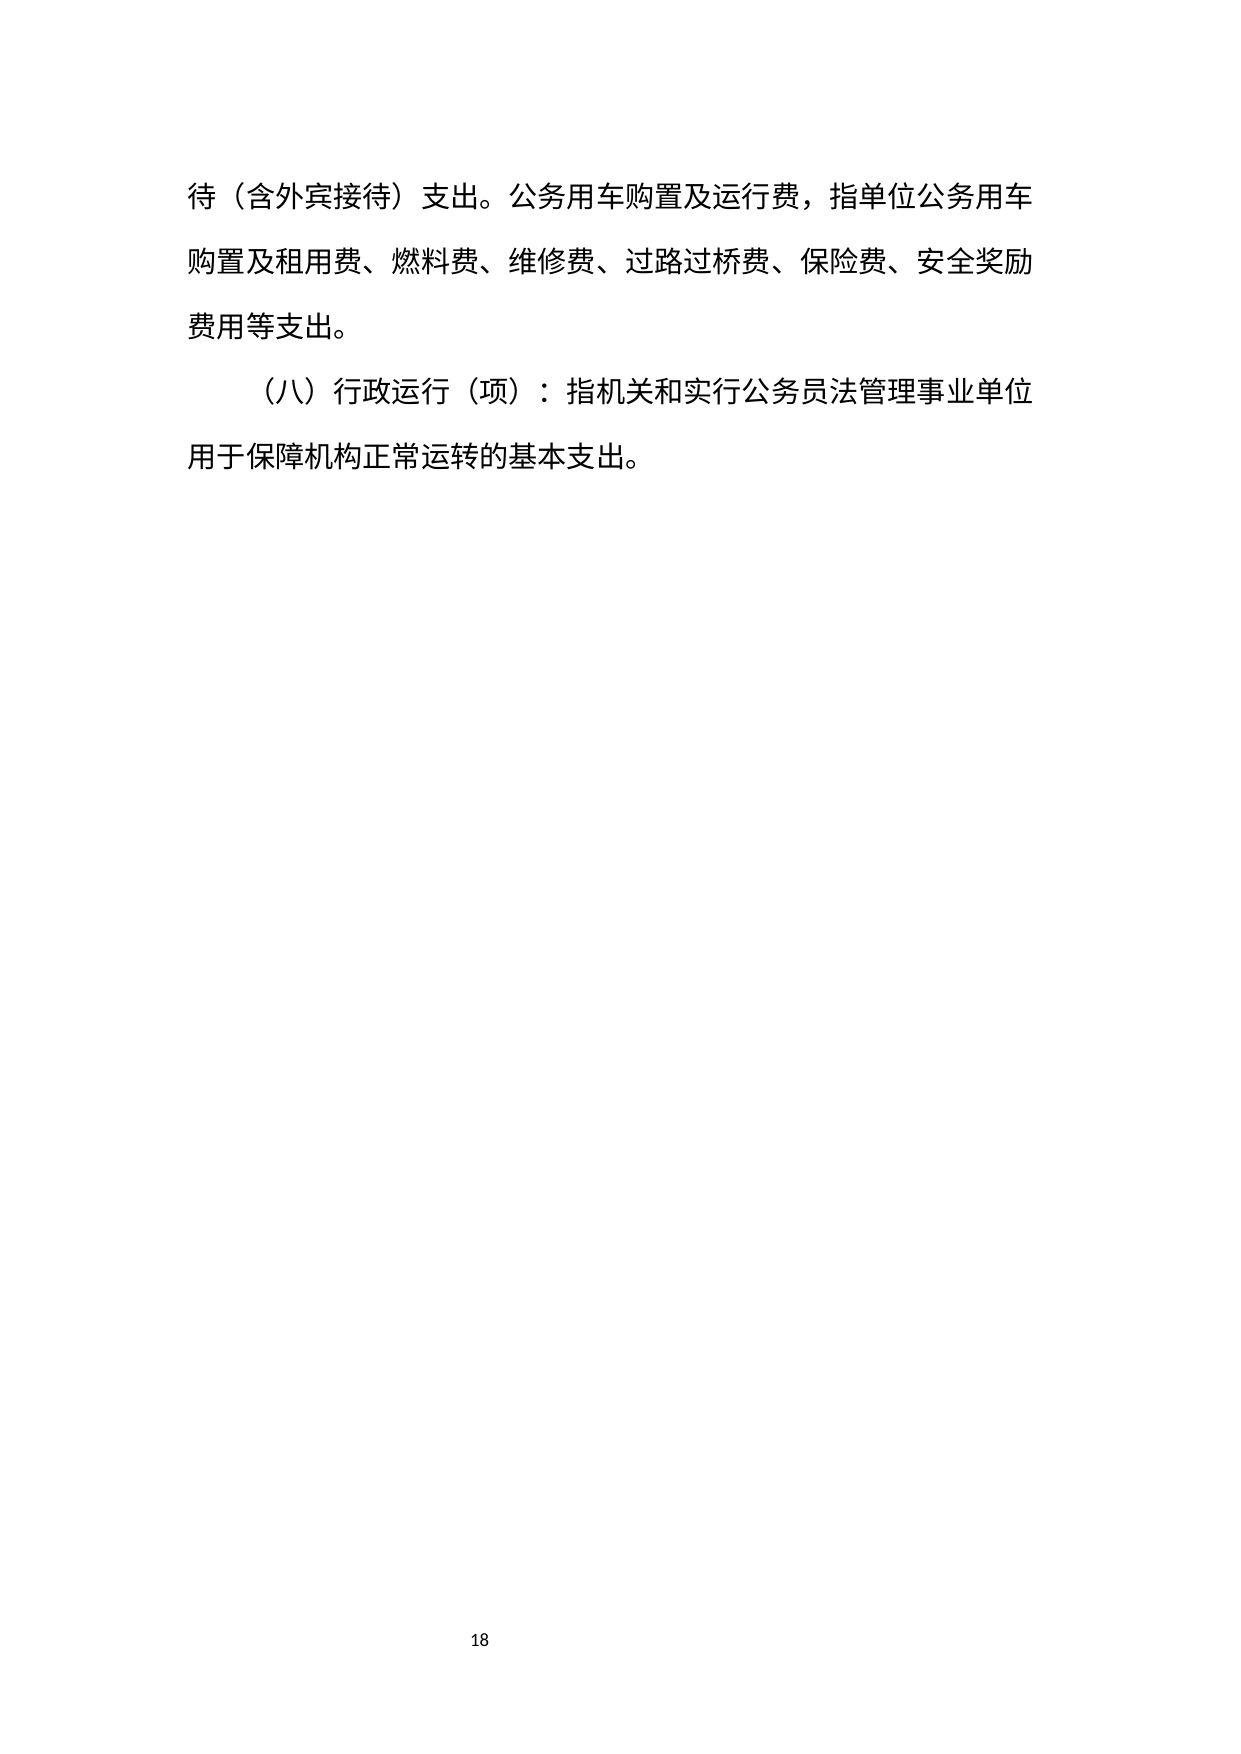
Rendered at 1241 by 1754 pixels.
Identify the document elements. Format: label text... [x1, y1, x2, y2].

text （八）行政运行（项）：指机关和实行公务员法管理事业单位用于保障机构正常运转的基本支出。 [187, 357, 1053, 487]
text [187, 162, 1053, 357]
